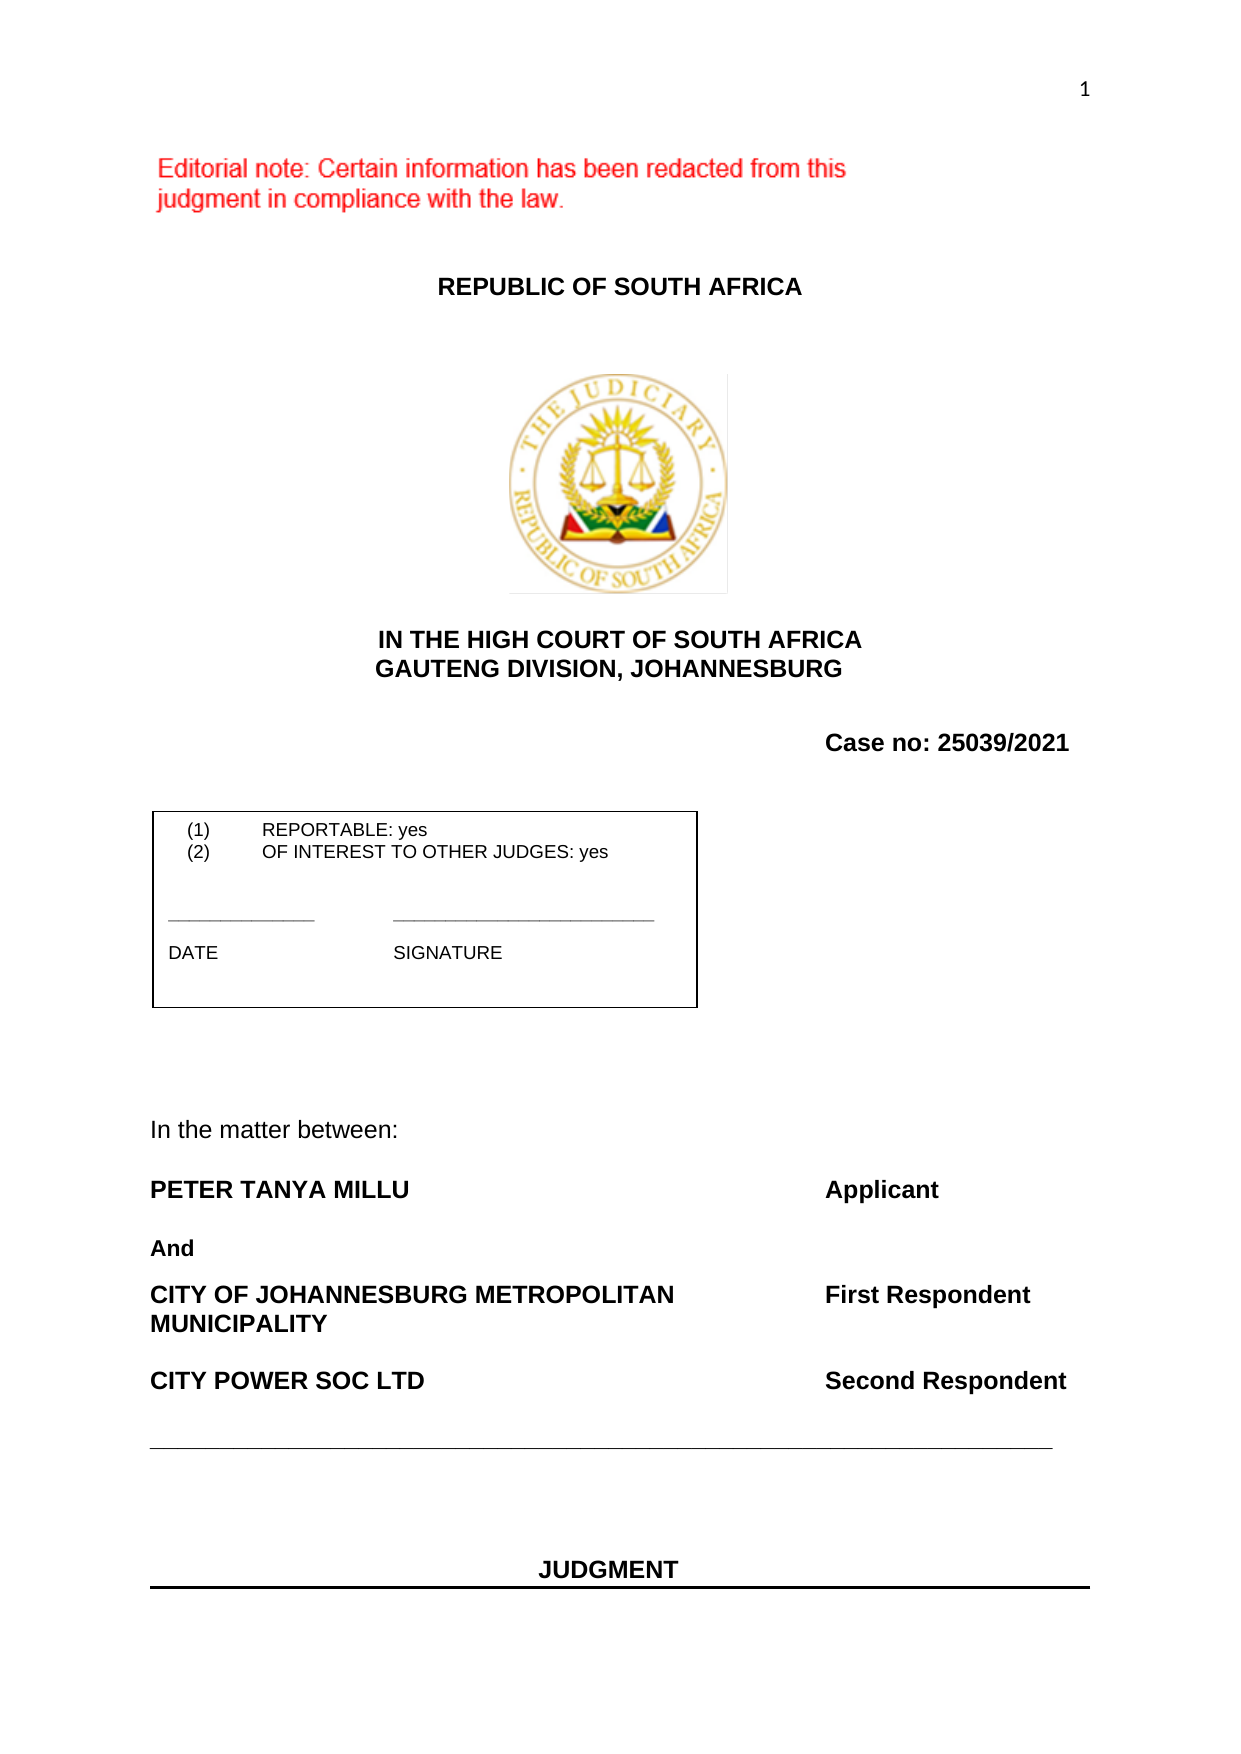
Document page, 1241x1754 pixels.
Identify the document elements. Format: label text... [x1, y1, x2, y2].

picture [150, 150, 853, 227]
text CITY OF JOHANNESBURG METROPOLITAN First Respondent [150, 1280, 1090, 1309]
text REPUBLIC OF SOUTH AFRICA [150, 272, 1090, 300]
text In the matter between: [150, 1115, 1090, 1144]
text IN THE HIGH COURT OF SOUTH AFRICA [150, 625, 1090, 654]
picture [509, 374, 731, 597]
text CITY POWER SOC LTD Second Respondent [150, 1366, 1090, 1395]
text GAUTENG DIVISION, JOHANNESBURG [300, 654, 1090, 682]
text And [150, 1235, 1090, 1261]
text PETER TANYA MILLU Applicant [150, 1175, 1090, 1204]
text _________________________________________________________________ [150, 1423, 1090, 1509]
text Case no: 25039/2021 [150, 728, 1090, 757]
text MUNICIPALITY [150, 1309, 1090, 1337]
text JUDGMENT [150, 1555, 1090, 1586]
